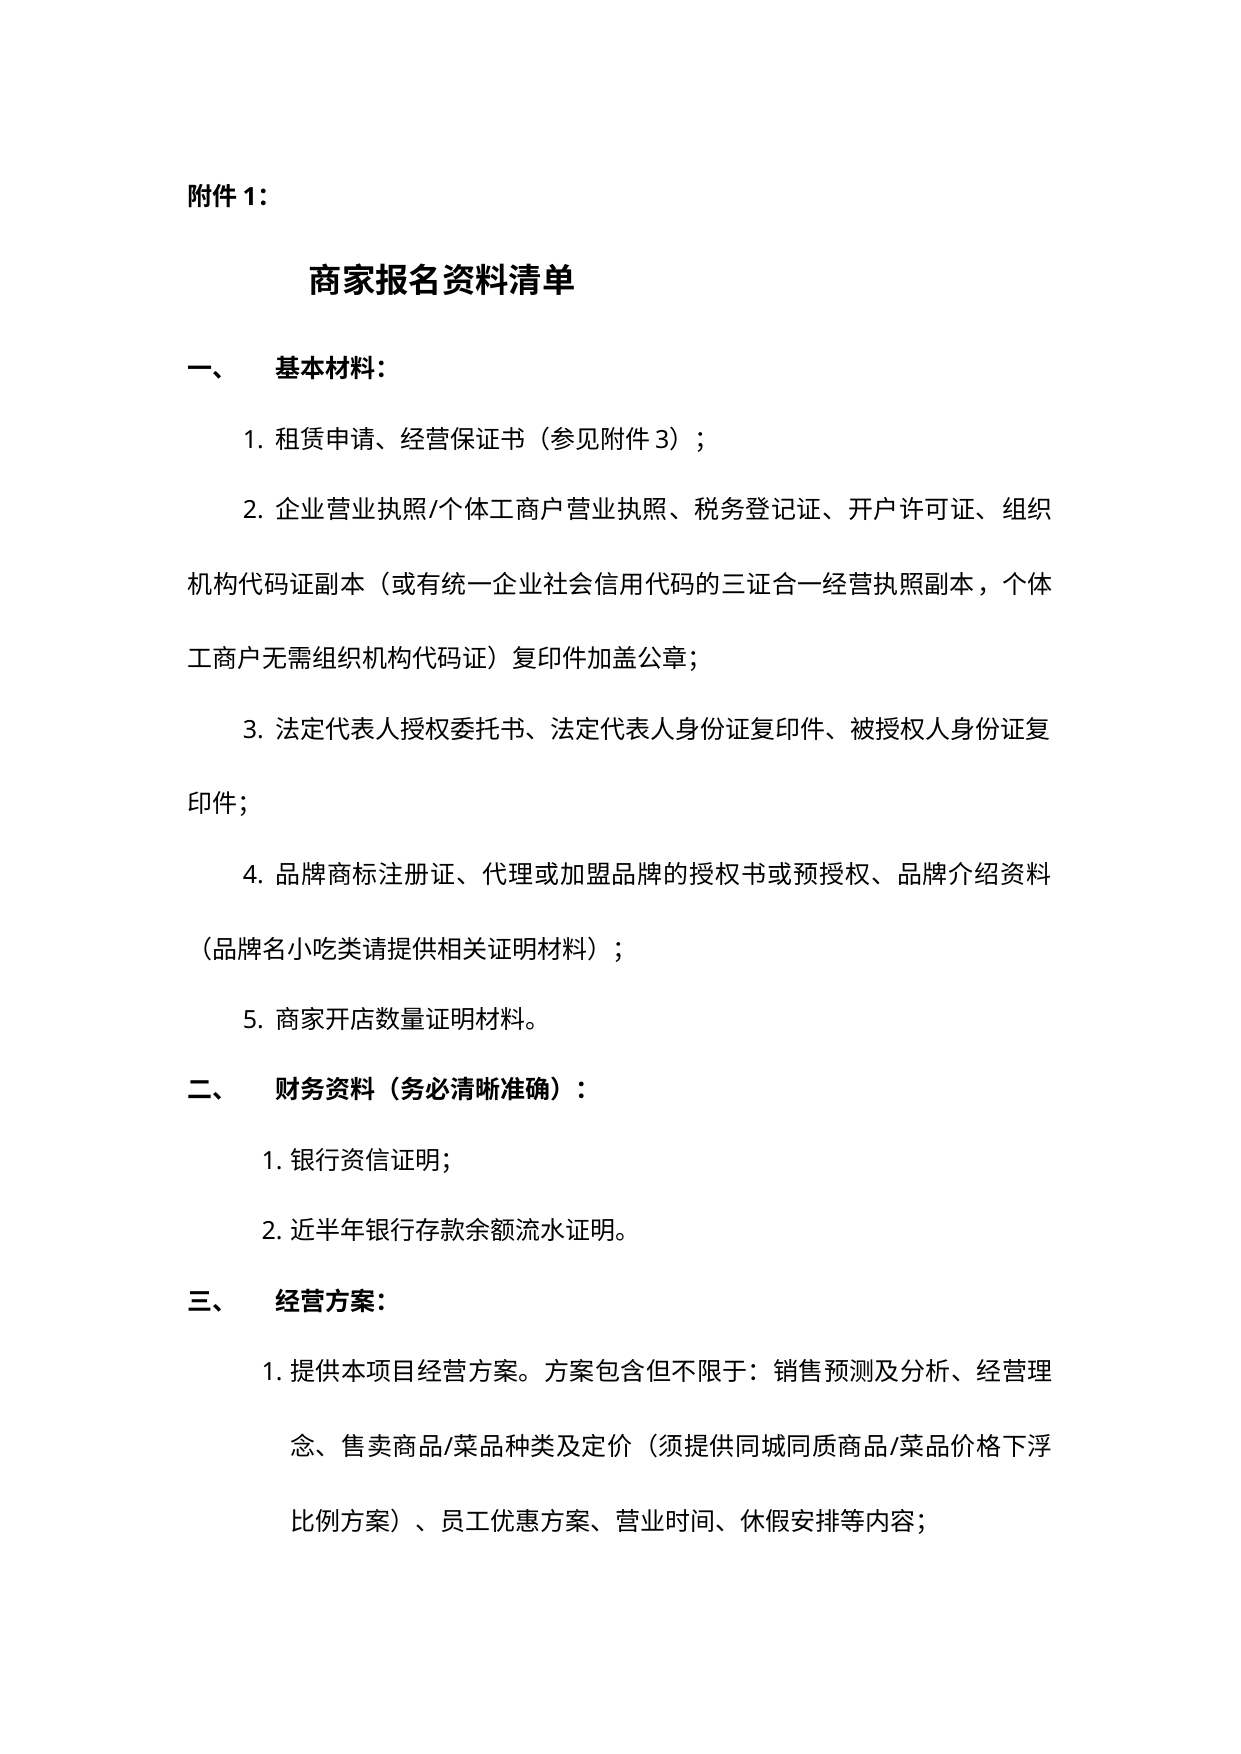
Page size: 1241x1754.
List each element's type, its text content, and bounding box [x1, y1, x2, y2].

list 银行资信证明； [261, 1126, 1053, 1191]
list 企业营业执照/个体工商户营业执照、税务登记证、开户许可证、组织机构代码证副本（或有统一企业社会信用代码的三证合一经营执照副本，个体工商户无需组织机构代码证）复印件加盖公章； [188, 475, 1053, 689]
list 近半年银行存款余额流水证明。 [261, 1196, 1053, 1261]
text 附件1： [187, 162, 1053, 227]
list 财务资料（务必清晰准确）： [187, 1056, 1053, 1121]
list 提供本项目经营方案。方案包含但不限于：销售预测及分析、经营理念、售卖商品/菜品种类及定价（须提供同城同质商品/菜品价格下浮比例方案）、员工优惠方案、营业时间、休假安排等内容； [261, 1337, 1053, 1552]
list 品牌商标注册证、代理或加盟品牌的授权书或预授权、品牌介绍资料（品牌名小吃类请提供相关证明材料）； [187, 840, 1053, 980]
list 经营方案： [187, 1267, 1053, 1332]
list 法定代表人授权委托书、法定代表人身份证复印件、被授权人身份证复印件； [187, 695, 1053, 834]
list 基本材料： [187, 334, 1053, 399]
text 商家报名资料清单 [187, 245, 1053, 310]
list 租赁申请、经营保证书（参见附件3）； [187, 405, 1053, 470]
list 商家开店数量证明材料。 [187, 985, 1053, 1050]
